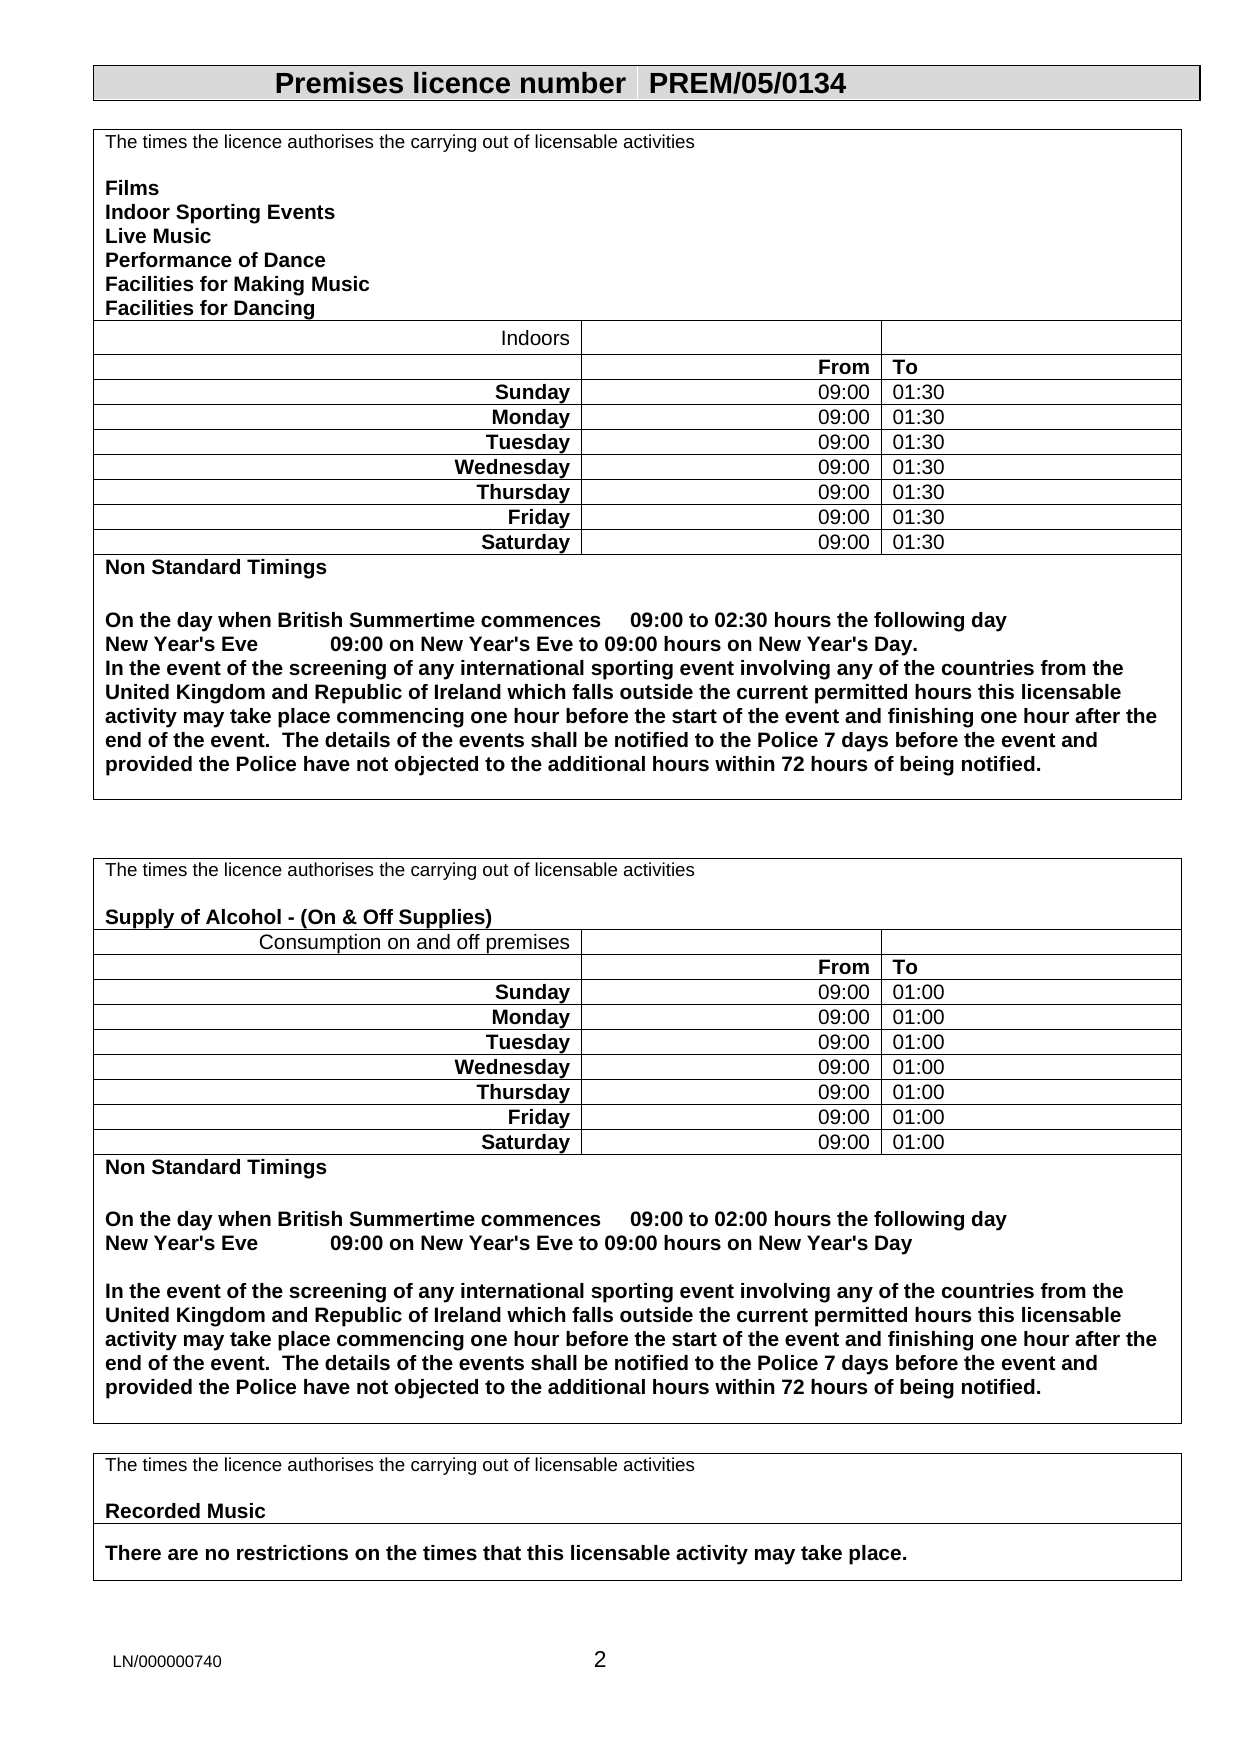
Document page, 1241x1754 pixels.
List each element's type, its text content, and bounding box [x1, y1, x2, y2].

table_cell Sunday [94, 980, 581, 1003]
table_cell Monday [94, 405, 581, 429]
table_cell Friday [94, 505, 581, 529]
table_cell 09:00 [582, 430, 881, 454]
table_cell 01:00 [882, 1105, 1181, 1128]
table_cell [582, 321, 881, 354]
table_cell There are no restrictions on the times that this licensable activity may take place. [94, 1524, 1181, 1580]
table_cell From [582, 955, 881, 978]
table_cell Wednesday [94, 1055, 581, 1078]
table_cell [582, 930, 881, 953]
table_cell 01:30 [882, 530, 1181, 554]
table_cell Saturday [94, 1130, 581, 1153]
table_header The times the licence authorises the carrying out of licensable activities Supply of Alcohol - (On & Off Supplies) [94, 859, 1181, 928]
table_cell From [582, 355, 881, 379]
table_cell 09:00 [582, 505, 881, 529]
table_cell [882, 930, 1181, 953]
table_cell Indoors [94, 321, 581, 354]
table_cell 01:30 [882, 505, 1181, 529]
table_cell 01:00 [882, 1055, 1181, 1078]
table_cell [94, 955, 581, 978]
table_cell 09:00 [582, 380, 881, 404]
table_cell Thursday [94, 480, 581, 504]
table_cell 01:00 [882, 1005, 1181, 1028]
table_cell Friday [94, 1105, 581, 1128]
table_cell 09:00 [582, 405, 881, 429]
table_cell 09:00 [582, 980, 881, 1003]
table_cell To [882, 355, 1181, 379]
table_cell 09:00 [582, 1130, 881, 1153]
table_cell Thursday [94, 1080, 581, 1103]
table_cell Tuesday [94, 1030, 581, 1053]
table_cell Saturday [94, 530, 581, 554]
table_cell Wednesday [94, 455, 581, 479]
table_cell 01:00 [882, 1130, 1181, 1153]
table_cell 01:00 [882, 1080, 1181, 1103]
table_cell Non Standard Timings On the day when British Summertime commences 09:00 to 02:30 hours the following day New Year's Eve 09:00 on New Year's Eve to 09:00 hours on New Year's Day. In the event of the screening of any international sporting event involving any of the countries from the United Kingdom and Republic of Ireland which falls outside the current permitted hours this licensable activity may take place commencing one hour before the start of the event and finishing one hour after the end of the event. The details of the events shall be notified to the Police 7 days before the event and provided the Police have not objected to the additional hours within 72 hours of being notified. [94, 555, 1181, 799]
table_cell Consumption on and off premises [94, 930, 581, 953]
table_cell To [882, 955, 1181, 978]
table_cell 09:00 [582, 480, 881, 504]
table_cell 01:30 [882, 455, 1181, 479]
table_cell 01:00 [882, 980, 1181, 1003]
table_cell 09:00 [582, 530, 881, 554]
table_cell 01:30 [882, 480, 1181, 504]
table_cell Monday [94, 1005, 581, 1028]
table_cell 01:30 [882, 430, 1181, 454]
table_cell 09:00 [582, 1030, 881, 1053]
table_cell 01:00 [882, 1030, 1181, 1053]
table_header The times the licence authorises the carrying out of licensable activities Recorded Music [94, 1454, 1181, 1523]
table_cell 09:00 [582, 1005, 881, 1028]
table_cell 09:00 [582, 455, 881, 479]
table_cell [882, 321, 1181, 354]
table_cell 09:00 [582, 1055, 881, 1078]
table_cell 09:00 [582, 1105, 881, 1128]
table_cell Sunday [94, 380, 581, 404]
table_cell Non Standard Timings On the day when British Summertime commences 09:00 to 02:00 hours the following day New Year's Eve 09:00 on New Year's Eve to 09:00 hours on New Year's Day In the event of the screening of any international sporting event involving any of the countries from the United Kingdom and Republic of Ireland which falls outside the current permitted hours this licensable activity may take place commencing one hour before the start of the event and finishing one hour after the end of the event. The details of the events shall be notified to the Police 7 days before the event and provided the Police have not objected to the additional hours within 72 hours of being notified. [94, 1155, 1181, 1423]
table_cell Tuesday [94, 430, 581, 454]
table_cell 01:30 [882, 380, 1181, 404]
table_cell 09:00 [582, 1080, 881, 1103]
table_cell [94, 355, 581, 379]
table_header The times the licence authorises the carrying out of licensable activities Films Indoor Sporting Events Live Music Performance of Dance Facilities for Making Music Facilities for Dancing [94, 130, 1181, 320]
table_cell 01:30 [882, 405, 1181, 429]
